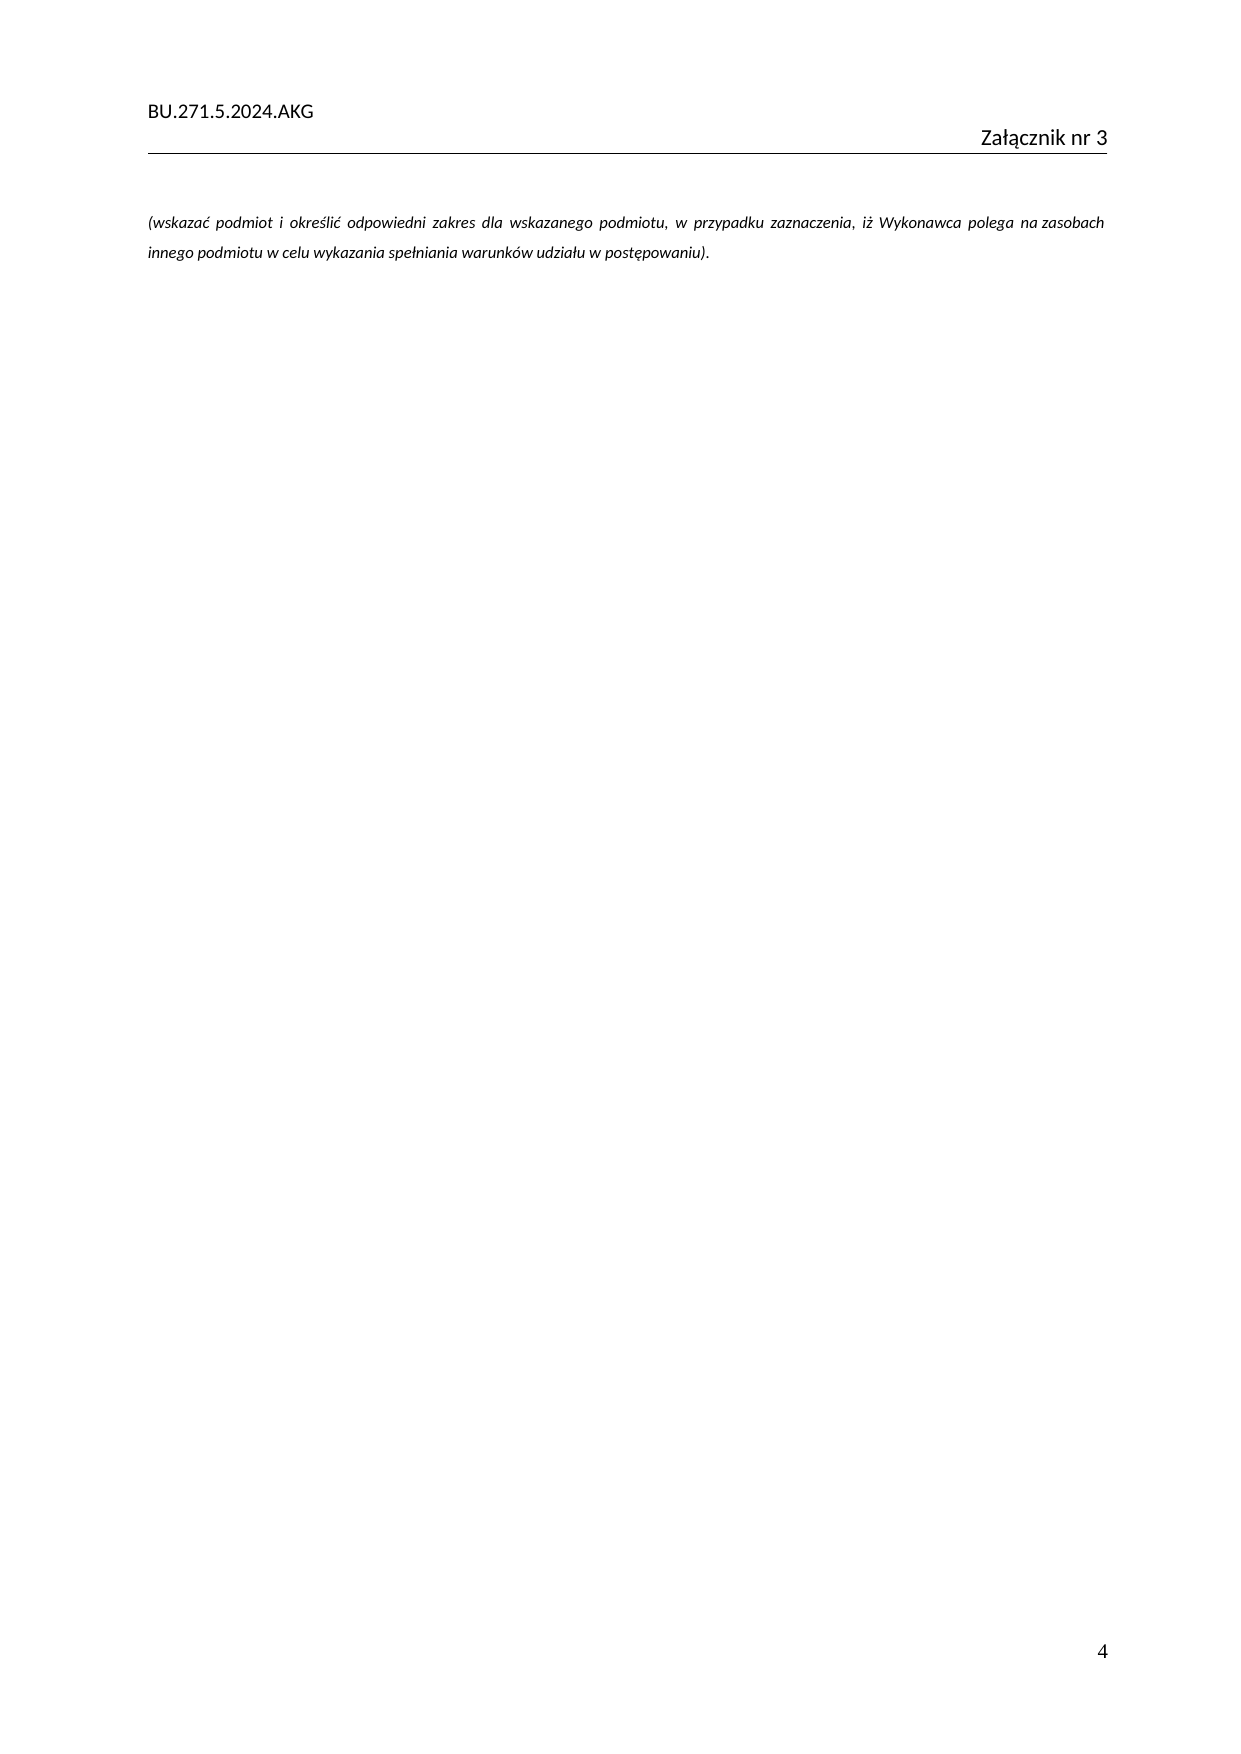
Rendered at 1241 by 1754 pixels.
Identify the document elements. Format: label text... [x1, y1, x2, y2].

text (wskazać podmiot i określić odpowiedni zakres dla wskazanego podmiotu, w przypadku zaznaczenia, iż Wykonawca polega na zasobach innego podmiotu w celu wykazania spełniania warunków udziału w postępowaniu). [148, 212, 1104, 263]
